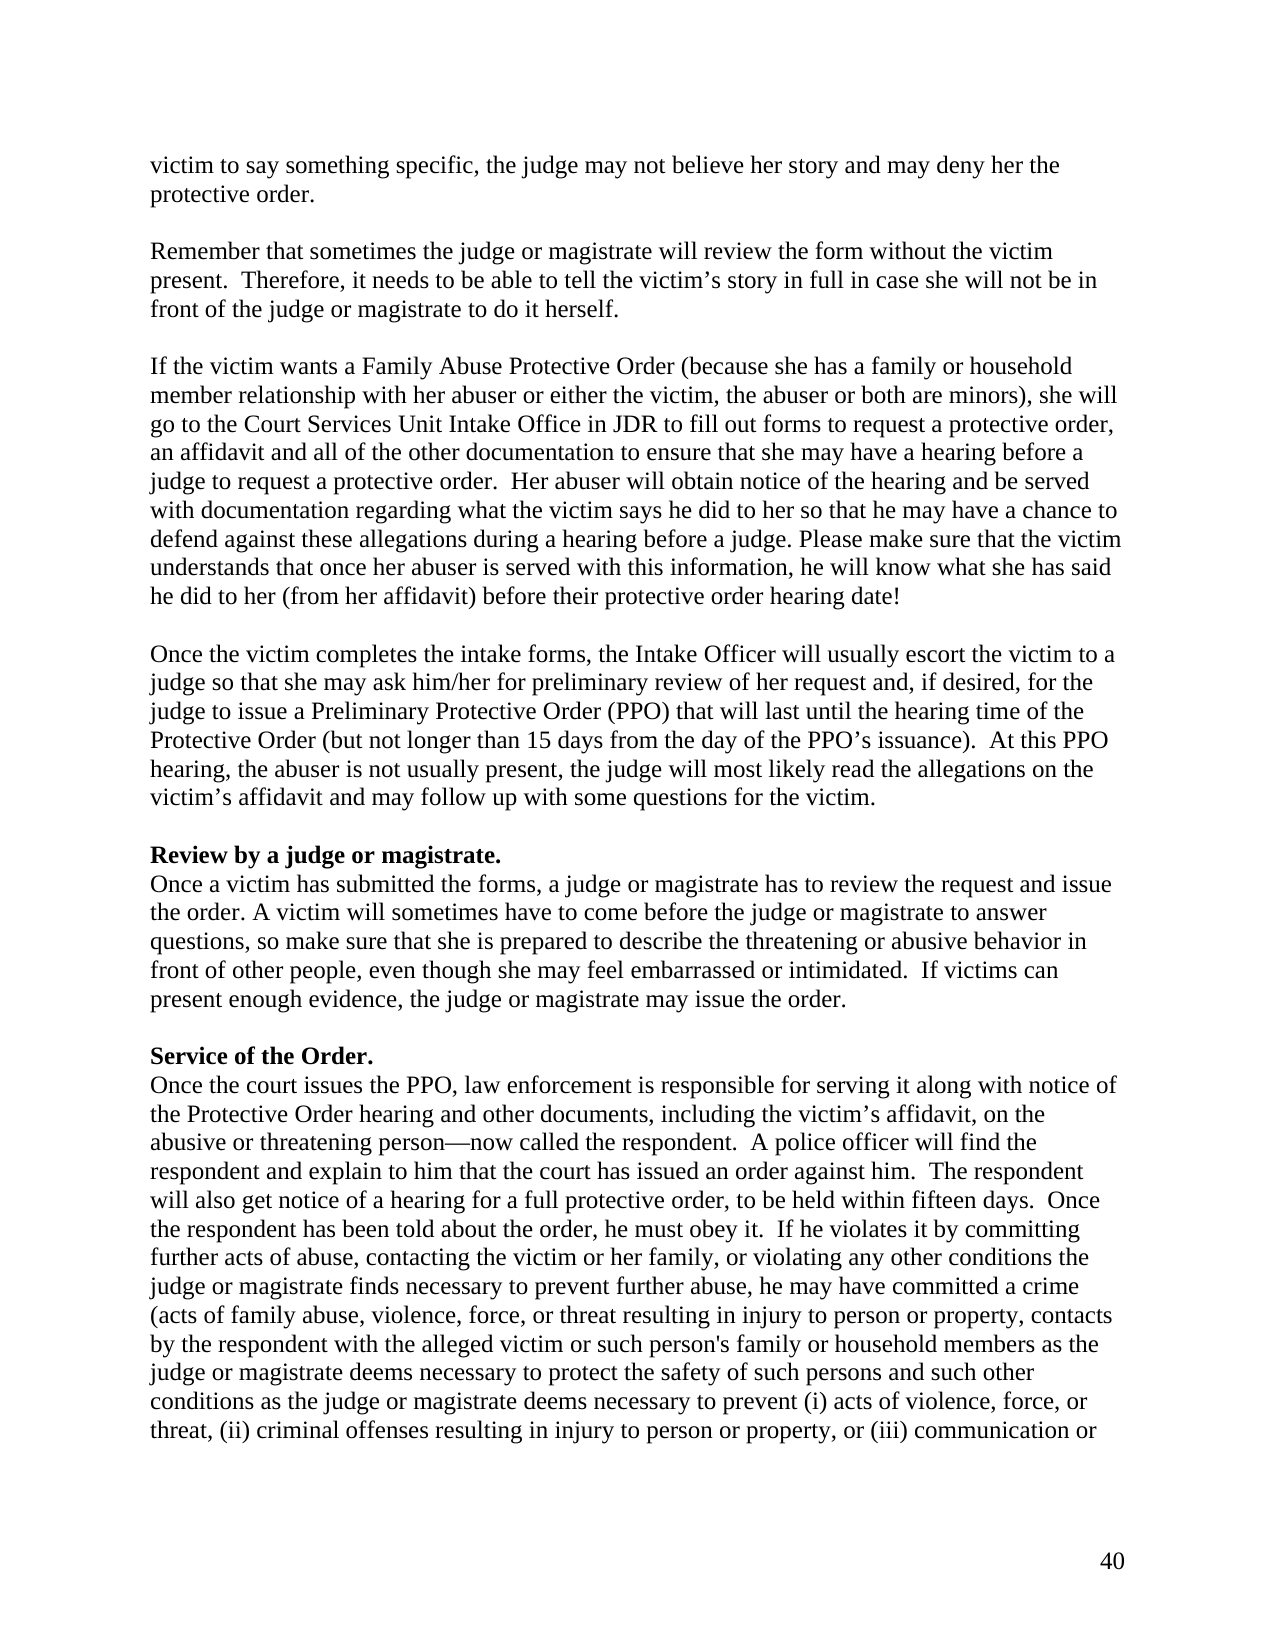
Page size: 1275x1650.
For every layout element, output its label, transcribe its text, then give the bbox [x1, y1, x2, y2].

text Once the victim completes the intake forms, the Intake Officer will usually escort the victim to a judge so that she may ask him/her for preliminary review of her request and, if desired, for the judge to issue a Preliminary Protective Order (PPO) that will last until the hearing time of the Protective Order (but not longer than 15 days from the day of the PPO’s issuance). At this PPO hearing, the abuser is not usually present, the judge will most likely read the allegations on the victim’s affidavit and may follow up with some questions for the victim. [150, 639, 1125, 811]
text Remember that sometimes the judge or magistrate will review the form without the victim present. Therefore, it needs to be able to tell the victim’s story in full in case she will not be in front of the judge or magistrate to do it herself. [150, 236, 1125, 322]
text If the victim wants a Family Abuse Protective Order (because she has a family or household member relationship with her abuser or either the victim, the abuser or both are minors), she will go to the Court Services Unit Intake Office in JDR to fill out forms to request a protective order, an affidavit and all of the other documentation to ensure that she may have a hearing before a judge to request a protective order. Her abuser will obtain notice of the hearing and be served with documentation regarding what the victim says he did to her so that he may have a chance to defend against these allegations during a hearing before a judge. Please make sure that the victim understands that once her abuser is served with this information, he will know what she has said he did to her (from her affidavit) before their protective order hearing date! [150, 351, 1125, 610]
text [150, 1070, 1125, 1444]
text Review by a judge or magistrate. [150, 840, 1125, 869]
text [150, 150, 1125, 207]
text Once a victim has submitted the forms, a judge or magistrate has to review the request and issue the order. A victim will sometimes have to come before the judge or magistrate to answer questions, so make sure that she is prepared to describe the threatening or abusive behavior in front of other people, even though she may feel embarrassed or intimidated. If victims can present enough evidence, the judge or magistrate may issue the order. [150, 869, 1125, 1012]
text Service of the Order. [150, 1041, 1125, 1070]
